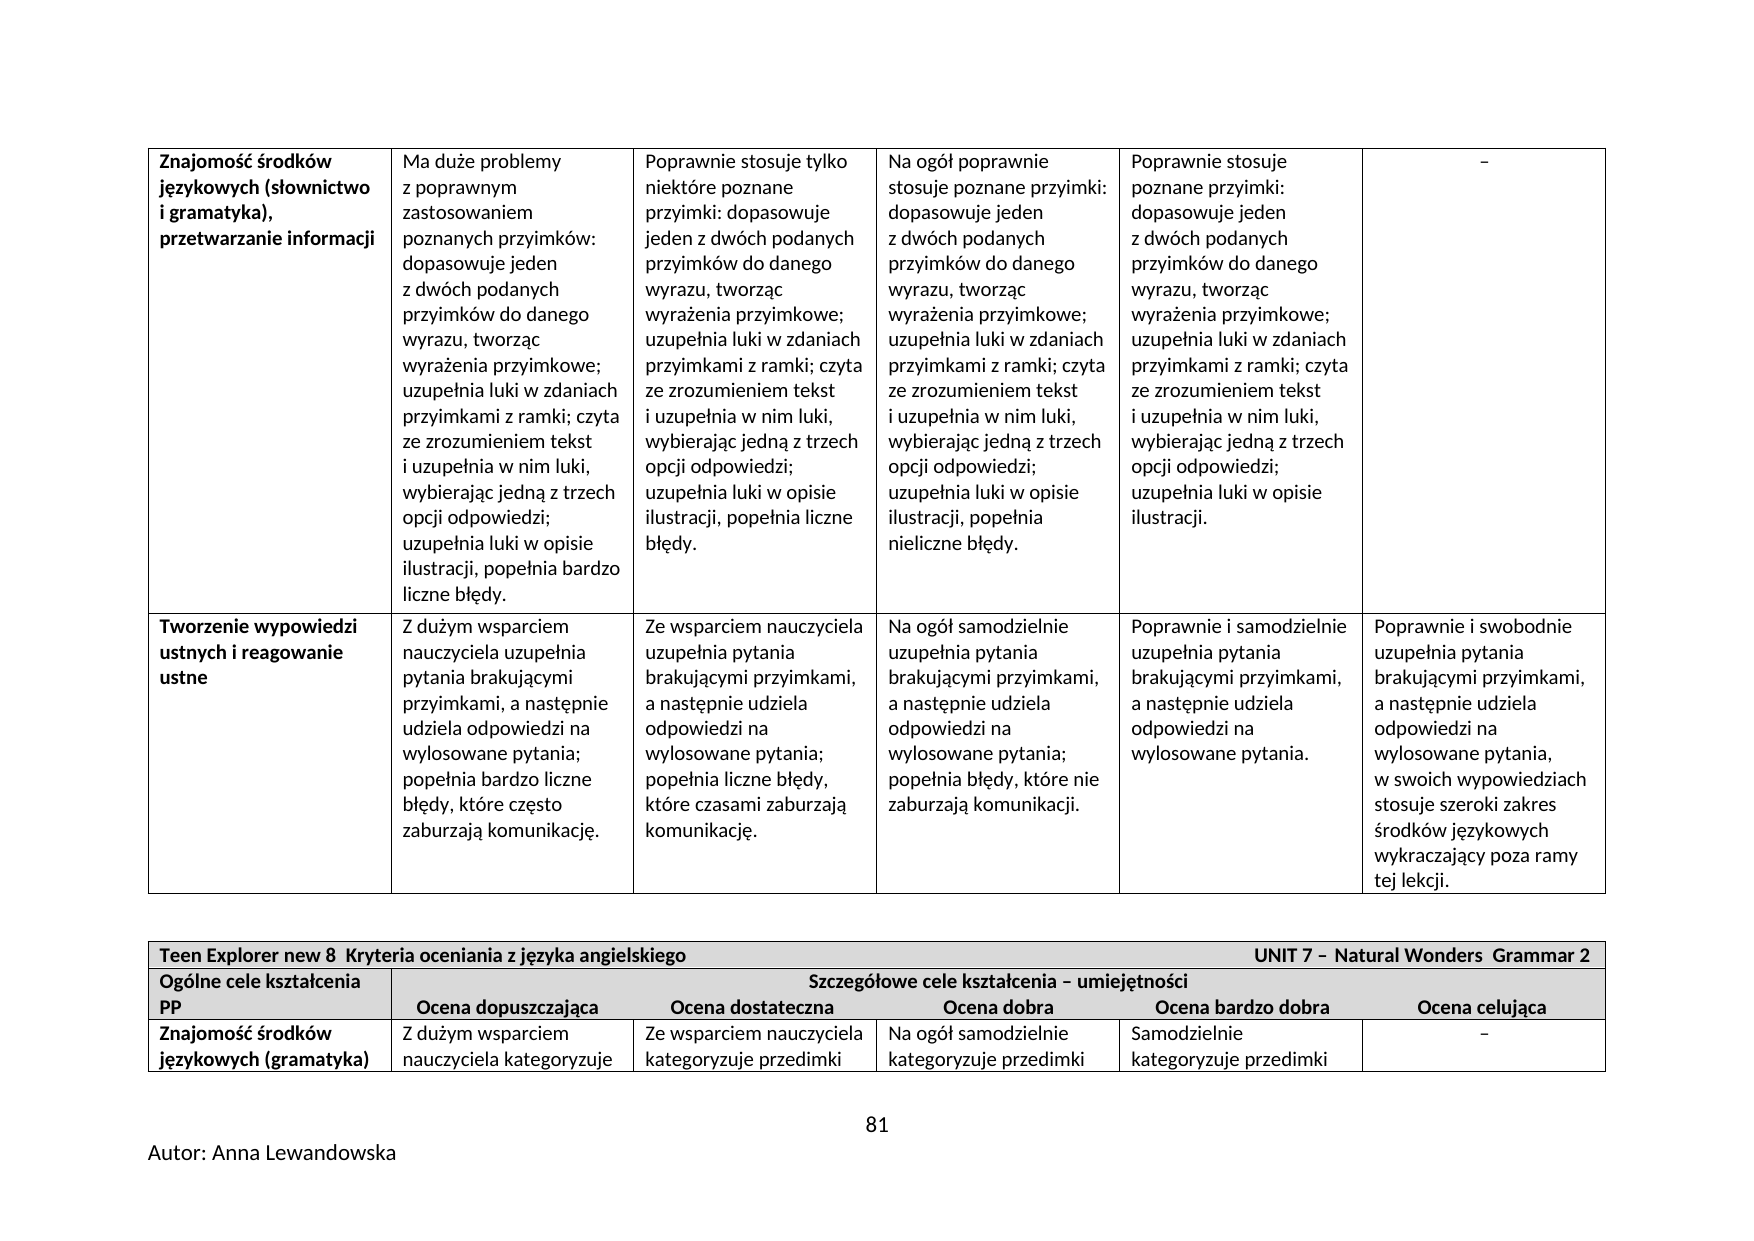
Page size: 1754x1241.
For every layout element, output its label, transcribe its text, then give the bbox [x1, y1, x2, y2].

table_cell Ma duże problemy z poprawnym zastosowaniem poznanych przyimków: dopasowuje jeden z dwóch podanych przyimków do danego wyrazu, tworząc wyrażenia przyimkowe; uzupełnia luki w zdaniach przyimkami z ramki; czyta ze zrozumieniem tekst i uzupełnia w nim luki, wybierając jedną z trzech opcji odpowiedzi; uzupełnia luki w opisie ilustracji, popełnia bardzo liczne błędy. [392, 149, 633, 612]
table_header Teen Explorer new 8 Kryteria oceniania z języka angielskiego UNIT 7 – Natural Wonders Grammar 2 [149, 942, 1605, 967]
table_cell Poprawnie i samodzielnie uzupełnia pytania brakującymi przyimkami, a następnie udziela odpowiedzi na wylosowane pytania. [1120, 614, 1362, 893]
table_cell Na ogół poprawnie stosuje poznane przyimki: dopasowuje jeden z dwóch podanych przyimków do danego wyrazu, tworząc wyrażenia przyimkowe; uzupełnia luki w zdaniach przyimkami z ramki; czyta ze zrozumieniem tekst i uzupełnia w nim luki, wybierając jedną z trzech opcji odpowiedzi; uzupełnia luki w opisie ilustracji, popełnia nieliczne błędy. [877, 149, 1119, 612]
table_cell Na ogół samodzielnie uzupełnia pytania brakującymi przyimkami, a następnie udziela odpowiedzi na wylosowane pytania; popełnia błędy, które nie zaburzają komunikacji. [877, 614, 1119, 893]
table_cell – [1363, 149, 1605, 612]
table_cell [877, 1020, 1119, 1071]
table_cell Tworzenie wypowiedzi ustnych i reagowanie ustne [149, 614, 391, 893]
table_cell – [1363, 1020, 1605, 1071]
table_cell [149, 1020, 391, 1071]
table_cell Szczegółowe cele kształcenia – umiejętności Ocena dopuszczająca Ocena dostateczna Ocena dobra Ocena bardzo dobra Ocena celująca [392, 969, 1605, 1019]
table_cell Poprawnie stosuje poznane przyimki: dopasowuje jeden z dwóch podanych przyimków do danego wyrazu, tworząc wyrażenia przyimkowe; uzupełnia luki w zdaniach przyimkami z ramki; czyta ze zrozumieniem tekst i uzupełnia w nim luki, wybierając jedną z trzech opcji odpowiedzi; uzupełnia luki w opisie ilustracji. [1120, 149, 1362, 612]
table_cell Poprawnie i swobodnie uzupełnia pytania brakującymi przyimkami, a następnie udziela odpowiedzi na wylosowane pytania, w swoich wypowiedziach stosuje szeroki zakres środków językowych wykraczający poza ramy tej lekcji. [1363, 614, 1605, 893]
table_cell Znajomość środków językowych (słownictwo i gramatyka), przetwarzanie informacji [149, 149, 391, 612]
table_cell Ze wsparciem nauczyciela uzupełnia pytania brakującymi przyimkami, a następnie udziela odpowiedzi na wylosowane pytania; popełnia liczne błędy, które czasami zaburzają komunikację. [634, 614, 876, 893]
table_cell Z dużym wsparciem nauczyciela uzupełnia pytania brakującymi przyimkami, a następnie udziela odpowiedzi na wylosowane pytania; popełnia bardzo liczne błędy, które często zaburzają komunikację. [392, 614, 633, 893]
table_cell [634, 1020, 876, 1071]
table_cell Ogólne cele kształcenia PP [149, 969, 391, 1019]
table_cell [1120, 1020, 1362, 1071]
table_cell Poprawnie stosuje tylko niektóre poznane przyimki: dopasowuje jeden z dwóch podanych przyimków do danego wyrazu, tworząc wyrażenia przyimkowe; uzupełnia luki w zdaniach przyimkami z ramki; czyta ze zrozumieniem tekst i uzupełnia w nim luki, wybierając jedną z trzech opcji odpowiedzi; uzupełnia luki w opisie ilustracji, popełnia liczne błędy. [634, 149, 876, 612]
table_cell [392, 1020, 633, 1071]
